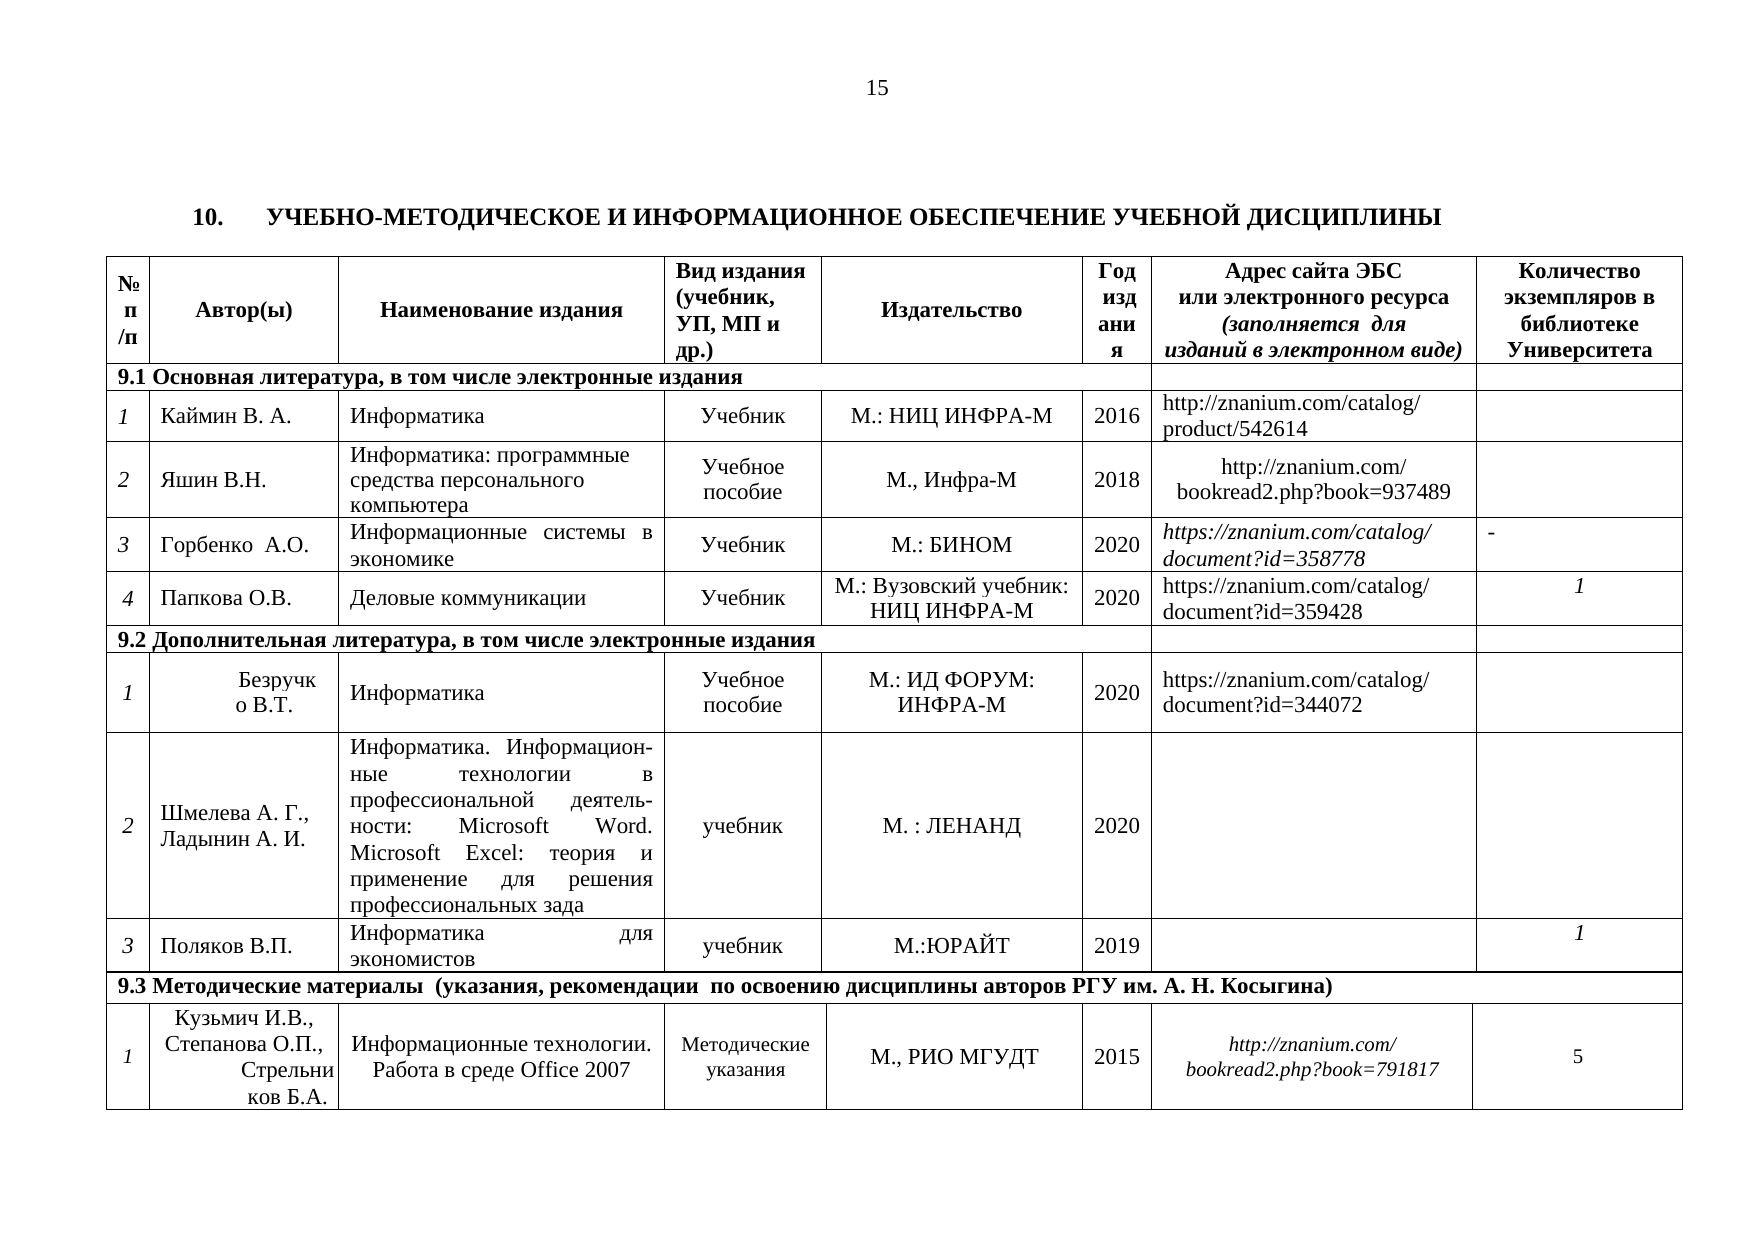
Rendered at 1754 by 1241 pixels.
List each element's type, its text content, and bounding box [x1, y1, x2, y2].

table_cell учебник [665, 733, 821, 918]
table_cell Информатика для экономистов [475, 919, 664, 971]
table_cell https://znanium.com/catalog/document?id=344072 [1152, 653, 1476, 732]
table_cell https://znanium.com/catalog/document?id=359428 [1152, 572, 1476, 625]
table_cell 1 [1477, 919, 1682, 971]
table_cell Кузьмич И.В., Степанова О.П., Стрельников Б.А. [150, 1004, 338, 1109]
table_cell Учебное пособие [665, 442, 821, 517]
table_header Автор(ы) [150, 257, 338, 362]
table_cell М., Инфра-М [822, 442, 1082, 517]
table_cell Методические указания [665, 1004, 826, 1109]
table_cell 2018 [1083, 442, 1151, 517]
table_header Вид издания (учебник, УП, МП и др.) [665, 257, 821, 362]
table_cell М.: НИЦ ИНФРА-М [822, 391, 1082, 441]
table_cell 5 [1473, 1004, 1682, 1109]
table_cell [1152, 733, 1476, 918]
table_header № п/п [107, 257, 149, 362]
subtitle УЧЕБНО-МЕТОДИЧЕСКОЕ И ИНФОРМАЦИОННОЕ ОБЕСПЕЧЕНИЕ УЧЕБНОЙ ДИСЦИПЛИНЫ [192, 202, 1636, 231]
table_cell Яшин В.Н. [150, 442, 338, 517]
table_cell 9.1 Основная литература, в том числе электронные издания [107, 364, 1151, 390]
table_cell Информатика [339, 653, 664, 732]
table_cell Информатика [339, 391, 664, 441]
table_cell [1477, 442, 1682, 517]
table_cell [1477, 733, 1682, 918]
table_cell 3 [107, 518, 149, 571]
table_cell М. : ЛЕНАНД [822, 733, 1082, 918]
table_cell 2020 [1083, 572, 1151, 625]
table_cell https://znanium.com/catalog/document?id=358778 [1152, 518, 1476, 571]
table_cell http://znanium.com/catalog/product/542614 [1152, 391, 1476, 441]
table_cell Учебник [665, 518, 821, 571]
table_cell http://znanium.com/bookread2.php?book=937489 [1152, 442, 1476, 517]
table_cell [1152, 919, 1476, 971]
table_cell 2016 [1083, 391, 1151, 441]
table_header Издательство [822, 257, 1082, 362]
table_cell 2020 [1083, 653, 1151, 732]
table_cell М.: Вузовский учебник: НИЦ ИНФРА-М [822, 572, 1082, 625]
table_cell 1 [107, 1004, 149, 1109]
table_cell 1 [1477, 572, 1682, 625]
table_cell М.:ЮРАЙТ [822, 919, 1082, 971]
table_cell [1477, 364, 1682, 390]
table_cell [1477, 391, 1682, 441]
table_cell 1 [107, 391, 149, 441]
table_cell 3 [107, 919, 149, 971]
table_cell Учебник [665, 572, 821, 625]
table_cell 4 [107, 572, 149, 625]
table_cell 2 [107, 733, 149, 918]
table_cell 2019 [1083, 919, 1151, 971]
table_cell М., РИО МГУДТ [827, 1004, 1082, 1109]
table_cell Поляков В.П. [150, 919, 338, 971]
table_cell Деловые коммуникации [339, 572, 664, 625]
table_cell 1 [107, 653, 149, 732]
table_cell http://znanium.com/bookread2.php?book=791817 [1152, 1004, 1472, 1109]
table_cell 9.3 Методические материалы (указания, рекомендации по освоению дисциплины авторов РГУ им. А. Н. Косыгина) [107, 973, 1682, 1003]
table_cell Учебник [665, 391, 821, 441]
table_cell Горбенко А.О. [150, 518, 338, 571]
table_cell Безручко В.Т. [150, 653, 338, 732]
table_cell Информатика: программные средства персонального компьютера [469, 442, 664, 517]
table_cell Учебное пособие [665, 653, 821, 732]
table_cell Папкова О.В. [150, 572, 338, 625]
table_cell учебник [665, 919, 821, 971]
table_cell Каймин В. А. [150, 391, 338, 441]
table_cell 2020 [1083, 518, 1151, 571]
table_cell [1152, 364, 1476, 390]
table_cell 9.2 Дополнительная литература, в том числе электронные издания [107, 626, 1151, 652]
table_cell М.: БИНОМ [822, 518, 1082, 571]
table_header Адрес сайта ЭБС или электронного ресурса (заполняется для изданий в электронном виде) [1152, 257, 1476, 362]
table_cell 2015 [1083, 1004, 1151, 1109]
table_cell 2020 [1083, 733, 1151, 918]
table_header Количество экземпляров в библиотеке Университета [1477, 257, 1682, 362]
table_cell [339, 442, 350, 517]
table_header Год издания [1083, 257, 1151, 362]
table_cell [1477, 626, 1682, 652]
table_cell Информационные системы в экономике [339, 518, 664, 571]
table_cell [1152, 626, 1476, 652]
table_cell [1477, 653, 1682, 732]
table_header Наименование издания [339, 257, 664, 362]
table_cell - [1477, 518, 1682, 571]
table_cell 2 [107, 442, 149, 517]
table_cell М.: ИД ФОРУМ: ИНФРА-М [822, 653, 1082, 732]
table_cell Шмелева А. Г., Ладынин А. И. [150, 733, 338, 918]
table_cell Информационные технологии. Работа в среде Office 2007 [339, 1004, 664, 1109]
table_cell Информатика. Информацион-ные технологии в профессиональной деятель-ности: Microsoft Word. Microsoft Excel: теория и применение для решения профессиональных зада [339, 733, 664, 918]
